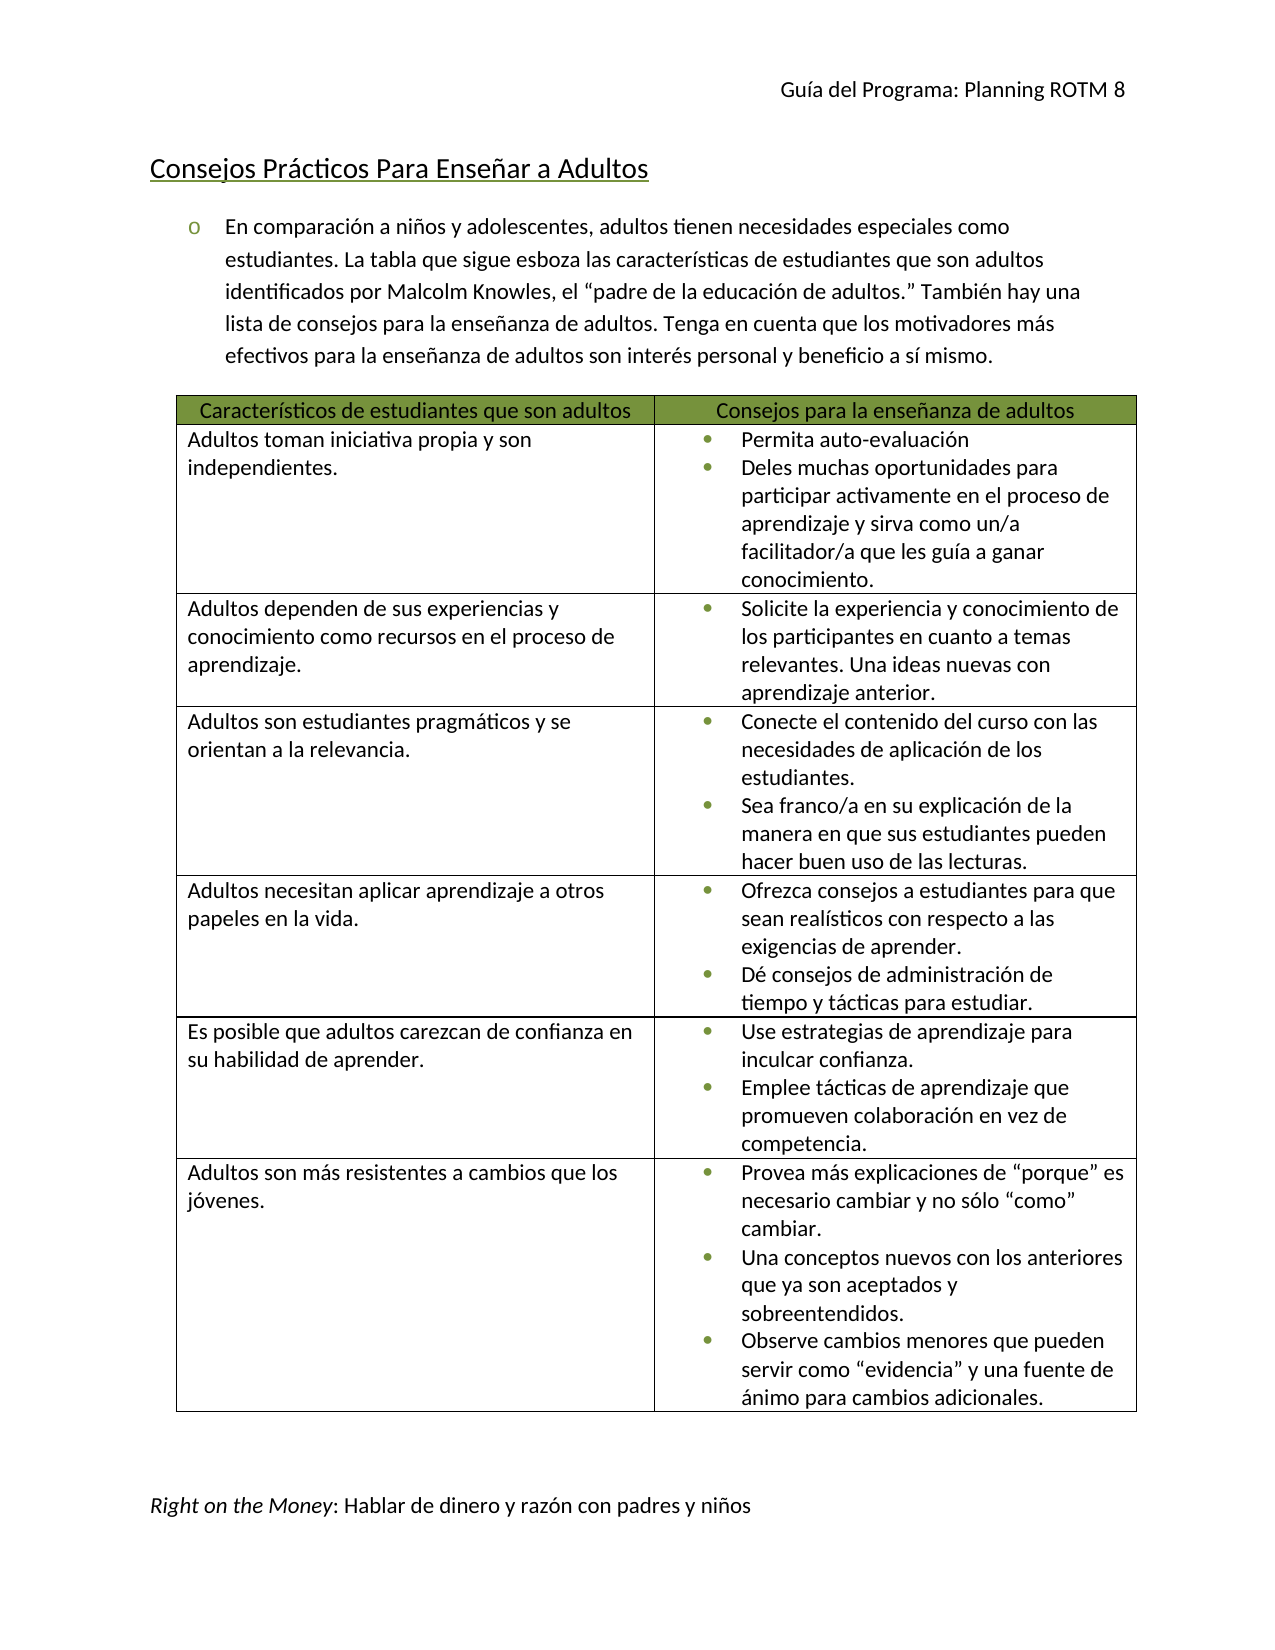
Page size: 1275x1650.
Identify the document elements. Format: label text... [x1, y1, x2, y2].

table_cell Adultos son más resistentes a cambios que los jóvenes. [177, 1159, 654, 1411]
table_cell Solicite la experiencia y conocimiento de los participantes en cuanto a temas relevantes. Una ideas nuevas con aprendizaje anterior. [655, 594, 1136, 706]
table_cell Adultos son estudiantes pragmáticos y se orientan a la relevancia. [177, 707, 654, 875]
table_cell Provea más explicaciones de “porque” es necesario cambiar y no sólo “como” cambiar. Una conceptos nuevos con los anteriores que ya son aceptados y sobreentendidos. Observe cambios menores que pueden servir como “evidencia” y una fuente de ánimo para cambios adicionales. [655, 1159, 1136, 1411]
table_cell Permita auto-evaluación Deles muchas oportunidades para participar activamente en el proceso de aprendizaje y sirva como un/a facilitador/a que les guía a ganar conocimiento. [655, 425, 1136, 593]
list En comparación a niños y adolescentes, adultos tienen necesidades especiales como estudiantes. La tabla que sigue esboza las características de estudiantes que son adultos identificados por Malcolm Knowles, el “padre de la educación de adultos.” También hay una lista de consejos para la enseñanza de adultos. Tenga en cuenta que los motivadores más efectivos para la enseñanza de adultos son interés personal y beneficio a sí mismo. [187, 212, 1125, 370]
text Consejos Prácticos Para Enseñar a Adultos [150, 150, 1125, 186]
table_cell Adultos necesitan aplicar aprendizaje a otros papeles en la vida. [177, 876, 654, 1016]
table_cell Adultos dependen de sus experiencias y conocimiento como recursos en el proceso de aprendizaje. [177, 594, 654, 706]
table_cell Ofrezca consejos a estudiantes para que sean realísticos con respecto a las exigencias de aprender. Dé consejos de administración de tiempo y tácticas para estudiar. [655, 876, 1136, 1016]
table_cell Conecte el contenido del curso con las necesidades de aplicación de los estudiantes. Sea franco/a en su explicación de la manera en que sus estudiantes pueden hacer buen uso de las lecturas. [655, 707, 1136, 875]
table_header Consejos para la enseñanza de adultos [655, 396, 1136, 424]
table_cell Use estrategias de aprendizaje para inculcar confianza. Emplee tácticas de aprendizaje que promueven colaboración en vez de competencia. [655, 1018, 1136, 1157]
table_cell Adultos toman iniciativa propia y son independientes. [177, 425, 654, 593]
table_cell Es posible que adultos carezcan de confianza en su habilidad de aprender. [177, 1018, 654, 1157]
table_header Característicos de estudiantes que son adultos [177, 396, 654, 424]
